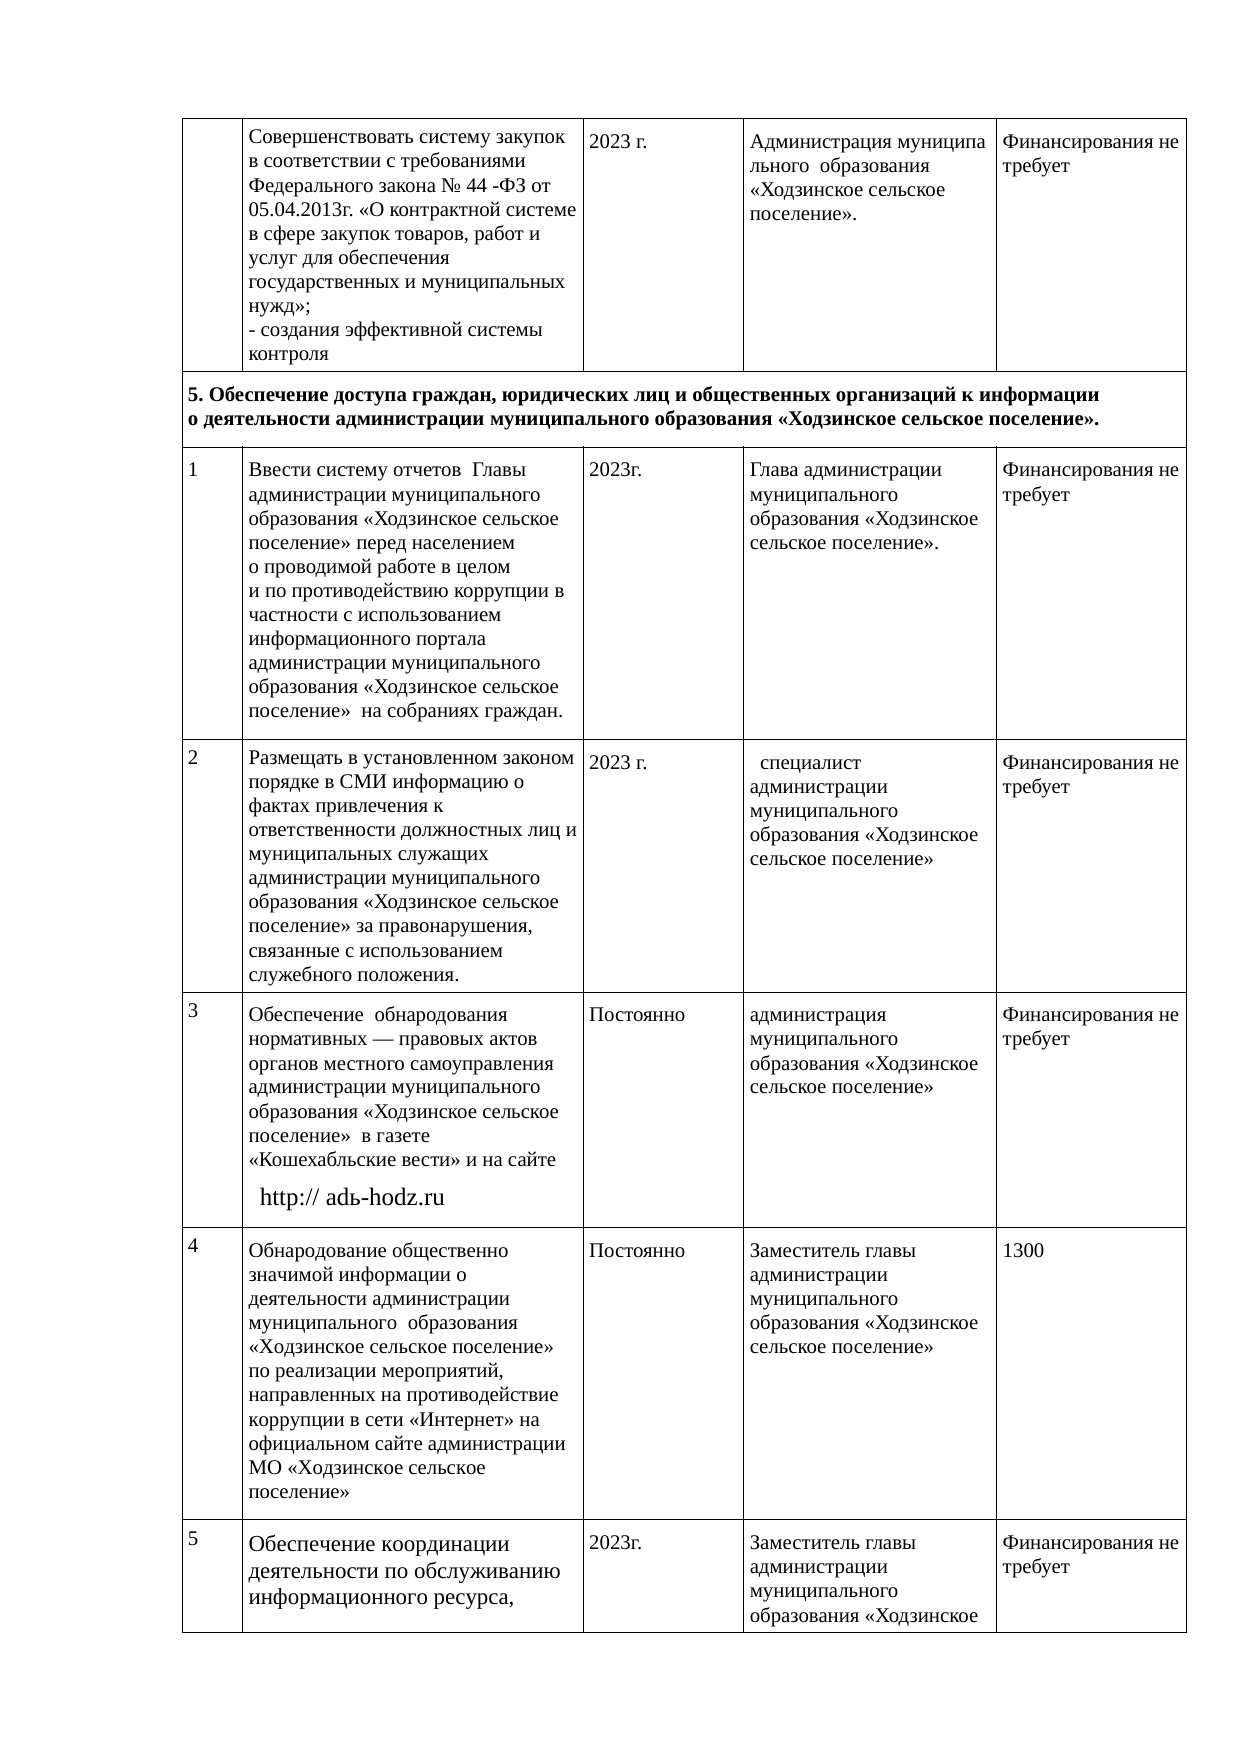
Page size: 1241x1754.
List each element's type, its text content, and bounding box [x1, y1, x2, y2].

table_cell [243, 1520, 583, 1632]
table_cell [997, 119, 1186, 371]
table_cell Финансирования не требует [997, 448, 1186, 739]
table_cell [997, 1520, 1186, 1632]
table_cell 3 [183, 993, 242, 1227]
table_cell Финансирования не требует [997, 740, 1186, 991]
table_cell Глава администрации муниципального образования «Ходзинское сельское поселение». [744, 448, 996, 739]
table_cell 2023г. [584, 448, 743, 739]
table_cell администрация муниципального образования «Ходзинское сельское поселение» [744, 993, 996, 1227]
table_cell 2023 г. [584, 119, 743, 371]
table_cell Администрация муниципального образования «Ходзинское сельское поселение». [744, 119, 996, 371]
table_cell [183, 119, 242, 371]
table_cell Обеспечение обнародования нормативных — правовых актов органов местного самоуправления администрации муниципального образования «Ходзинское сельское поселение» в газете «Кошехабльские вести» и на сайте http:// adь-hodz.ru [243, 993, 583, 1227]
table_cell Размещать в установленном законом порядке в СМИ информацию о фактах привлечения к ответственности должностных лиц и муниципальных служащих администрации муниципального образования «Ходзинское сельское поселение» за правонарушения, связанные с использованием служебного положения. [243, 740, 583, 991]
table_cell Обнародование общественно значимой информации о деятельности администрации муниципального образования «Ходзинское сельское поселение» по реализации мероприятий, направленных на противодействие коррупции в сети «Интернет» на официальном сайте администрации МО «Ходзинское сельское поселение» [243, 1228, 583, 1519]
table_cell 2 [183, 740, 242, 991]
table_cell 5. Обеспечение доступа граждан, юридических лиц и общественных организаций к информации о деятельности администрации муниципального образования «Ходзинское сельское поселение». [183, 372, 1186, 446]
table_cell специалист администрации муниципального образования «Ходзинское сельское поселение» [744, 740, 996, 991]
table_cell Постоянно [584, 1228, 743, 1519]
table_cell 4 [183, 1228, 242, 1519]
table_cell Ввести систему отчетов Главы администрации муниципального образования «Ходзинское сельское поселение» перед населением о проводимой работе в целом и по противодействию коррупции в частности с использованием информационного портала администрации муниципального образования «Ходзинское сельское поселение» на собраниях граждан. [243, 448, 583, 739]
table_cell Финансирования не требует [997, 993, 1186, 1227]
table_cell Совершенствовать систему закупок в соответствии с требованиями Федерального закона № 44 -ФЗ от 05.04.2013г. «О контрактной системе в сфере закупок товаров, работ и услуг для обеспечения государственных и муниципальных нужд»; - создания эффективной системы контроля [243, 119, 583, 371]
table_cell 2023 г. [584, 740, 743, 991]
table_cell Заместитель главы администрации муниципального образования «Ходзинское сельское поселение» [744, 1228, 996, 1519]
table_cell Постоянно [584, 993, 743, 1227]
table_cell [744, 1520, 996, 1632]
table_cell 2023г. [584, 1520, 743, 1632]
table_cell 1300 [997, 1228, 1186, 1519]
table_cell 5 [183, 1520, 242, 1632]
table_cell 1 [183, 448, 242, 739]
